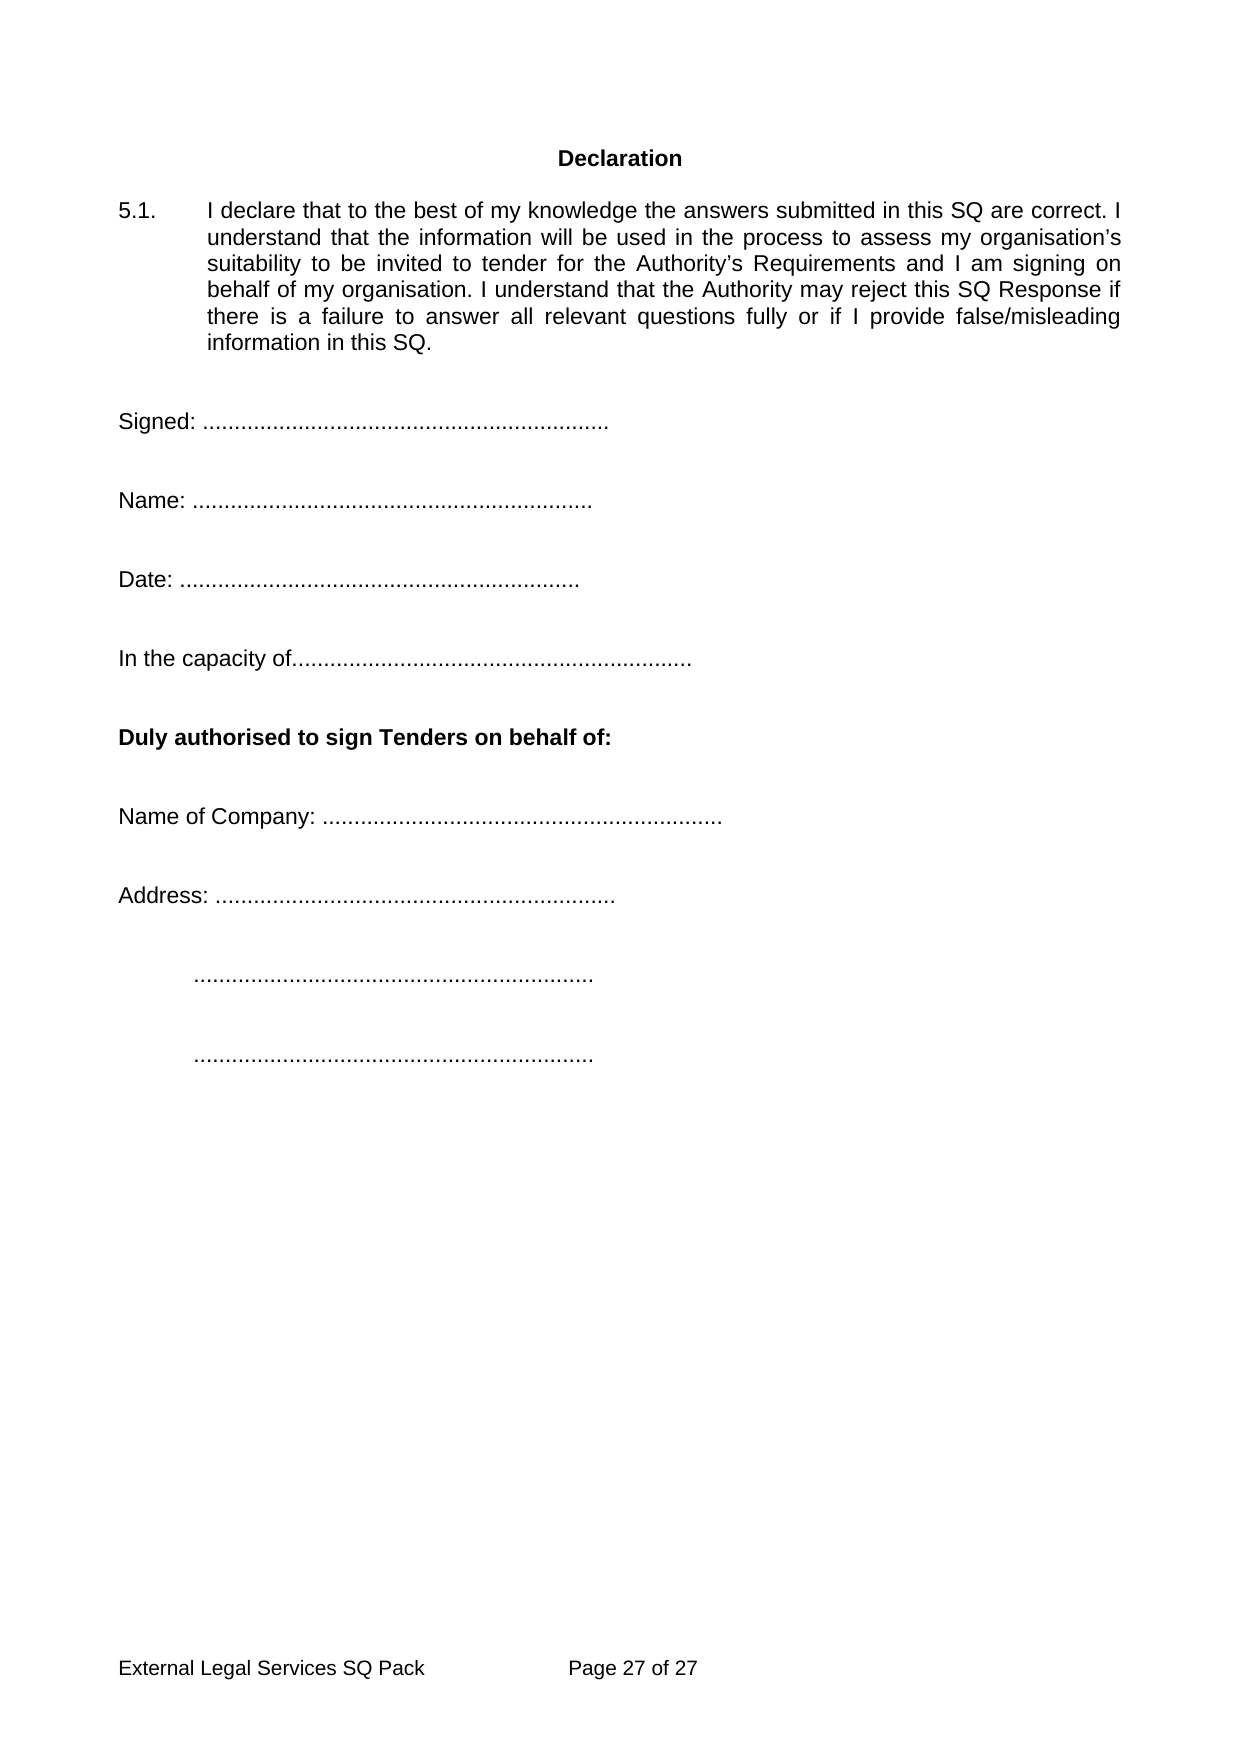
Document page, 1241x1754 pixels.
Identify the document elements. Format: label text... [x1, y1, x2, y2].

text ............................................................... [118, 961, 1122, 988]
text In the capacity of............................................................... [118, 645, 1122, 672]
text Date: ............................................................... [118, 566, 1122, 592]
text Duly authorised to sign Tenders on behalf of: [118, 724, 1122, 751]
text Declaration [118, 144, 1122, 171]
text Name: ............................................................... [118, 487, 1122, 513]
text Address: ............................................................... [118, 882, 1122, 909]
text ............................................................... [118, 1041, 1122, 1067]
text Signed: ................................................................ [118, 408, 1122, 434]
list I declare that to the best of my knowledge the answers submitted in this SQ are correct. I understand that the information will be used in the process to assess my organisation’s suitability to be invited to tender for the Authority’s Requirements and I am signing on behalf of my organisation. I understand that the Authority may reject this SQ Response if there is a failure to answer all relevant questions fully or if I provide false/misleading information in this SQ. [118, 197, 1122, 355]
text Name of Company: ............................................................... [118, 803, 1122, 830]
